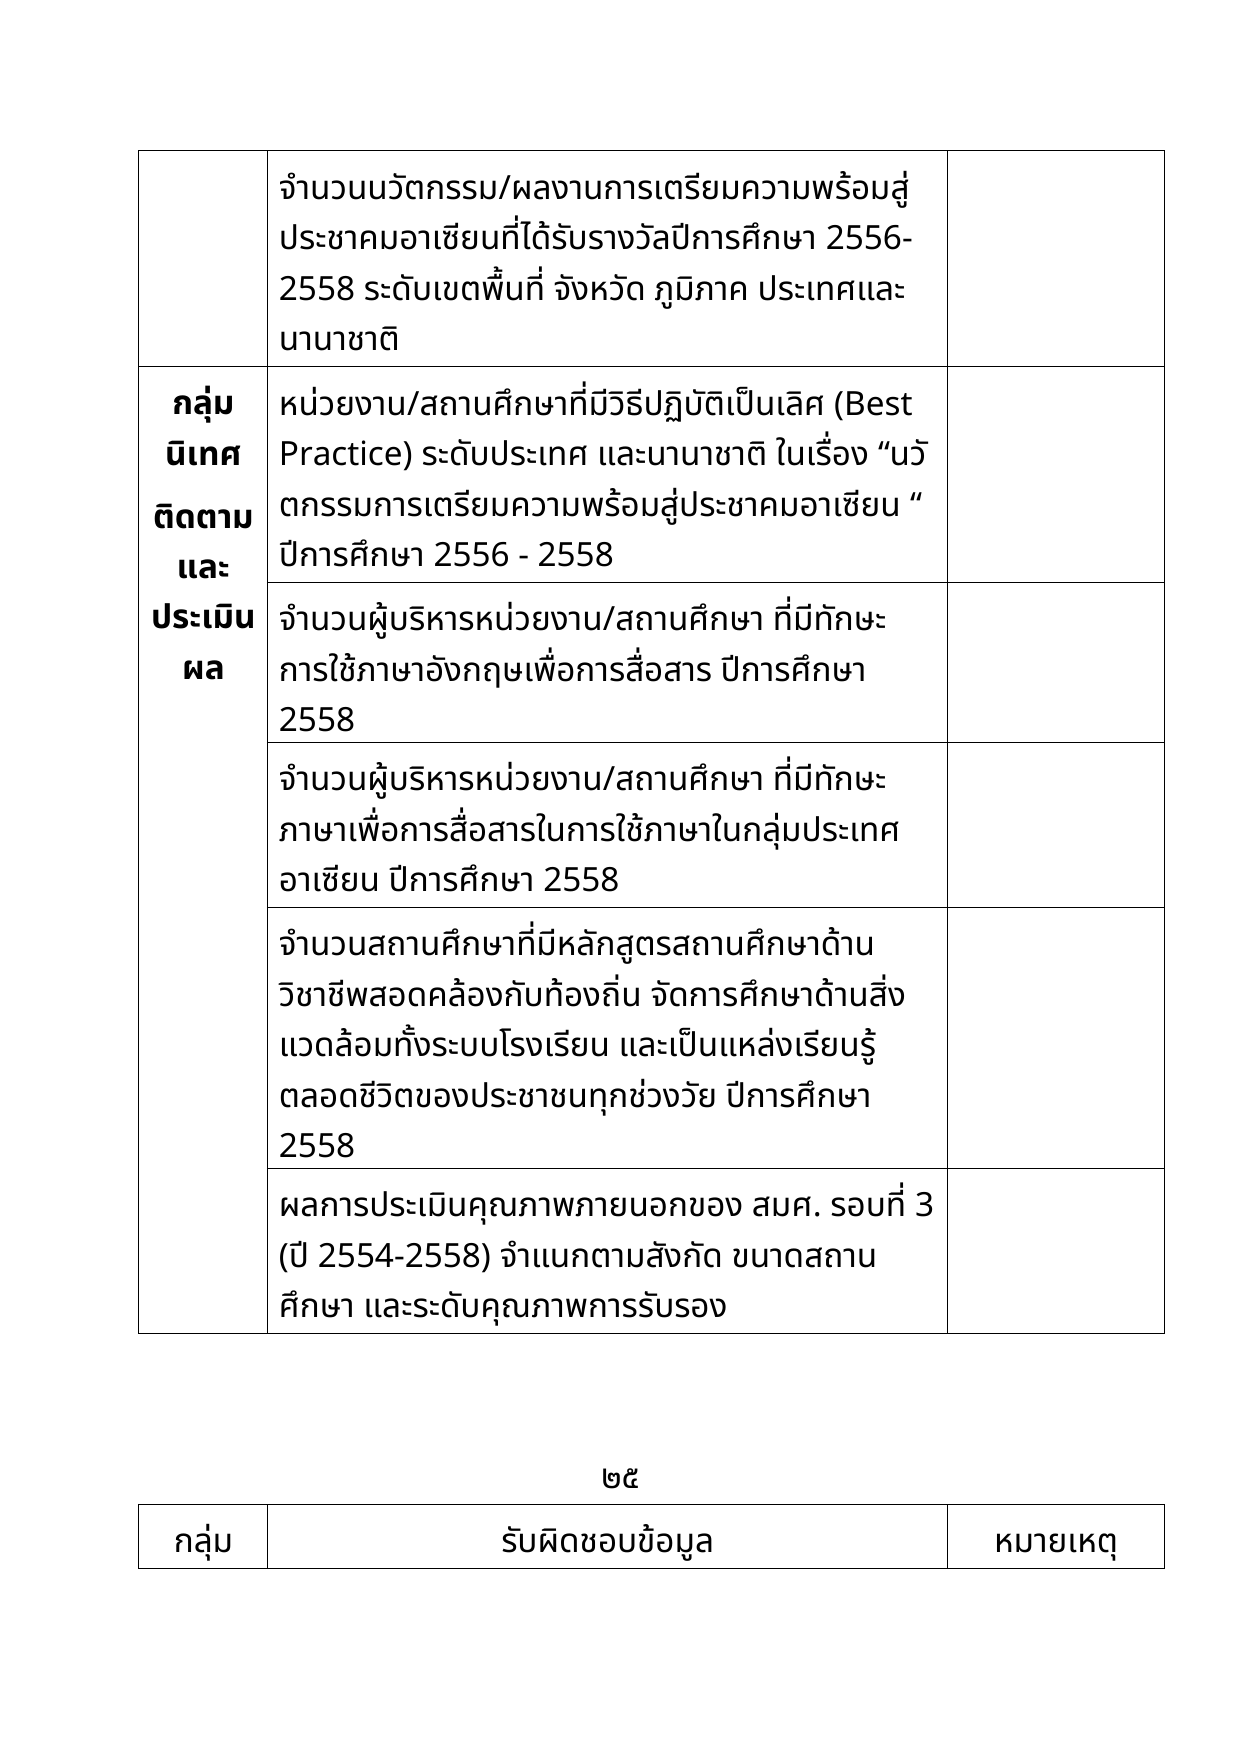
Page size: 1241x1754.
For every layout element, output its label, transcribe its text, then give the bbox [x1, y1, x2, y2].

table_cell จำนวนผู้บริหารหน่วยงาน/สถานศึกษา ที่มีทักษะการใช้ภาษาอังกฤษเพื่อการสื่อสาร ปีการศึกษา 2558 [268, 583, 947, 742]
table_cell [948, 1169, 1164, 1333]
table_cell กลุ่มนิเทศ ติดตามและประเมินผล [139, 367, 267, 1333]
table_cell จำนวนสถานศึกษาที่มีหลักสูตรสถานศึกษาด้านวิชาชีพสอดคล้องกับท้องถิ่น จัดการศึกษาด้านสิ่งแวดล้อมทั้งระบบโรงเรียน และเป็นแหล่งเรียนรู้ตลอดชีวิตของประชาชนทุกช่วงวัย ปีการศึกษา 2558 [268, 908, 947, 1167]
table_cell [948, 583, 1164, 742]
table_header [139, 1505, 267, 1568]
table_cell จำนวนผู้บริหารหน่วยงาน/สถานศึกษา ที่มีทักษะภาษาเพื่อการสื่อสารในการใช้ภาษาในกลุ่มประเทศอาเซียน ปีการศึกษา 2558 [268, 743, 947, 907]
table_cell จำนวนนวัตกรรม/ผลงานการเตรียมความพร้อมสู่ประชาคมอาเซียนที่ได้รับรางวัลปีการศึกษา 2556-2558 ระดับเขตพื้นที่ จังหวัด ภูมิภาค ประเทศและนานาชาติ [268, 151, 947, 366]
table_header รับผิดชอบข้อมูล [268, 1505, 947, 1568]
table_header หมายเหตุ [948, 1505, 1164, 1568]
table_cell [948, 908, 1164, 1167]
table_cell [948, 743, 1164, 907]
table_cell หน่วยงาน/สถานศึกษาที่มีวิธีปฏิบัติเป็นเลิศ (Best Practice) ระดับประเทศ และนานาชาติ ในเรื่อง “นวัตกรรมการเตรียมความพร้อมสู่ประชาคมอาเซียน “ ปีการศึกษา 2556 - 2558 [268, 367, 947, 582]
table_cell [948, 367, 1164, 582]
text ๒๕ [150, 1453, 1090, 1504]
table_cell ผลการประเมินคุณภาพภายนอกของ สมศ. รอบที่ 3 (ปี 2554-2558) จำแนกตามสังกัด ขนาดสถานศึกษา และระดับคุณภาพการรับรอง [268, 1169, 947, 1333]
table_cell [948, 151, 1164, 366]
